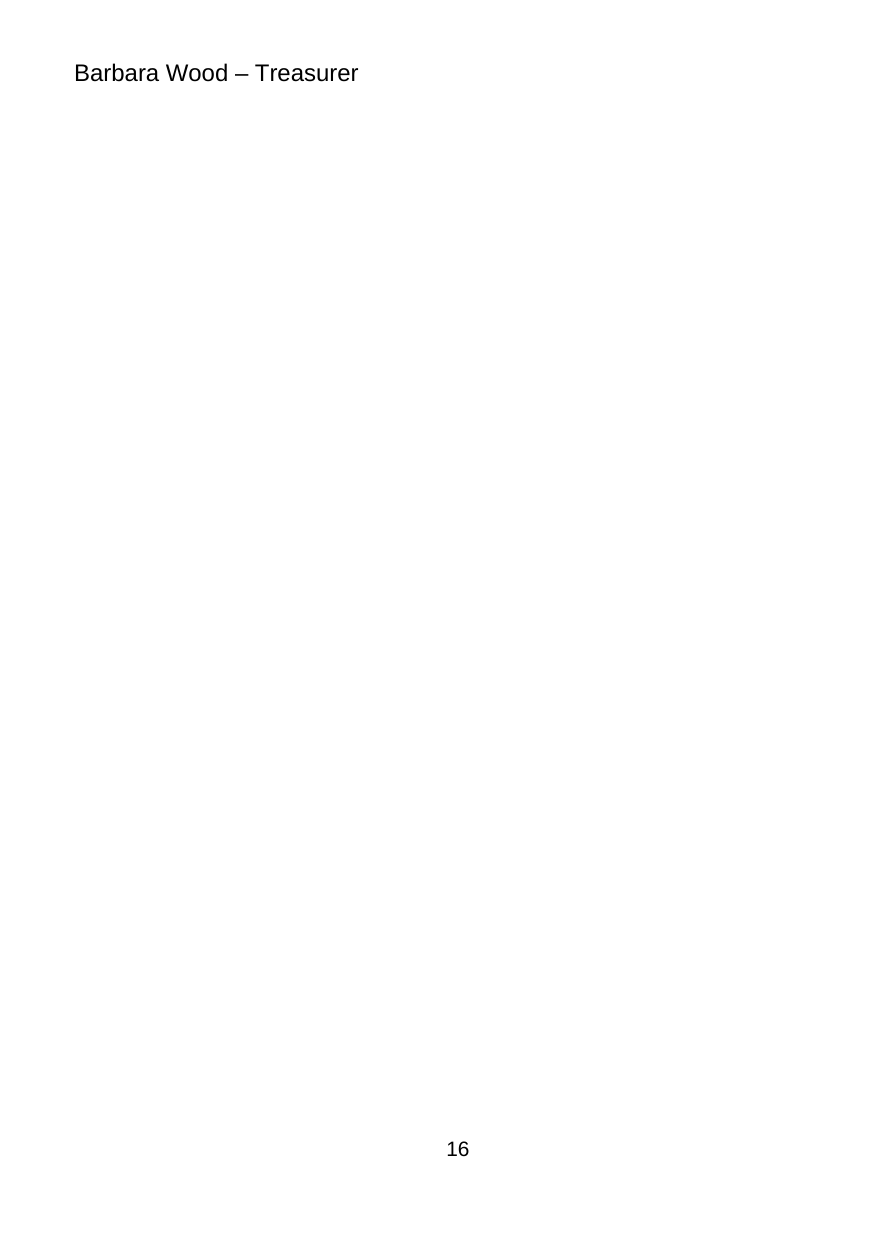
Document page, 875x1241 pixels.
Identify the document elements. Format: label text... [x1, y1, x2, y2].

text Barbara Wood – Treasurer [74, 59, 842, 87]
